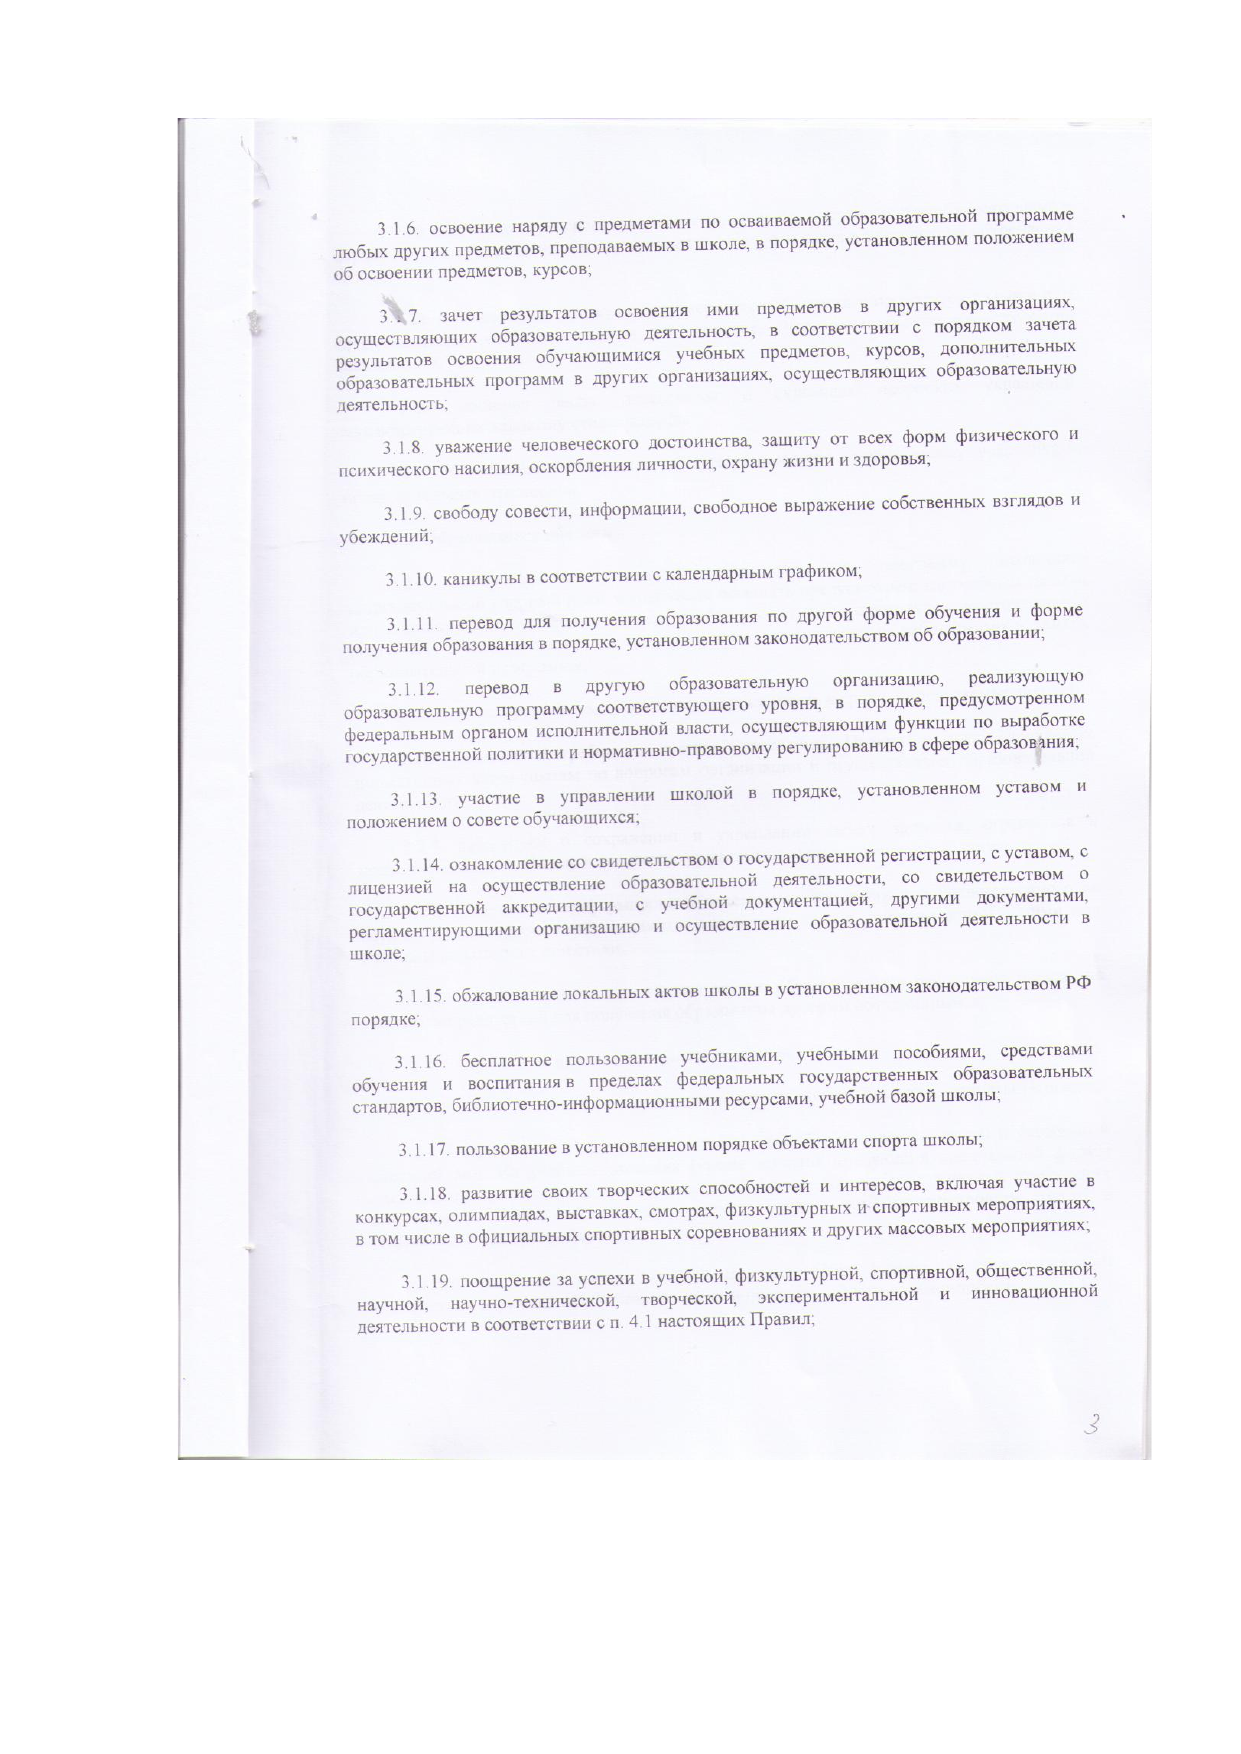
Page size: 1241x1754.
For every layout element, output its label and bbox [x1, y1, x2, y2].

picture [177, 118, 1152, 1460]
